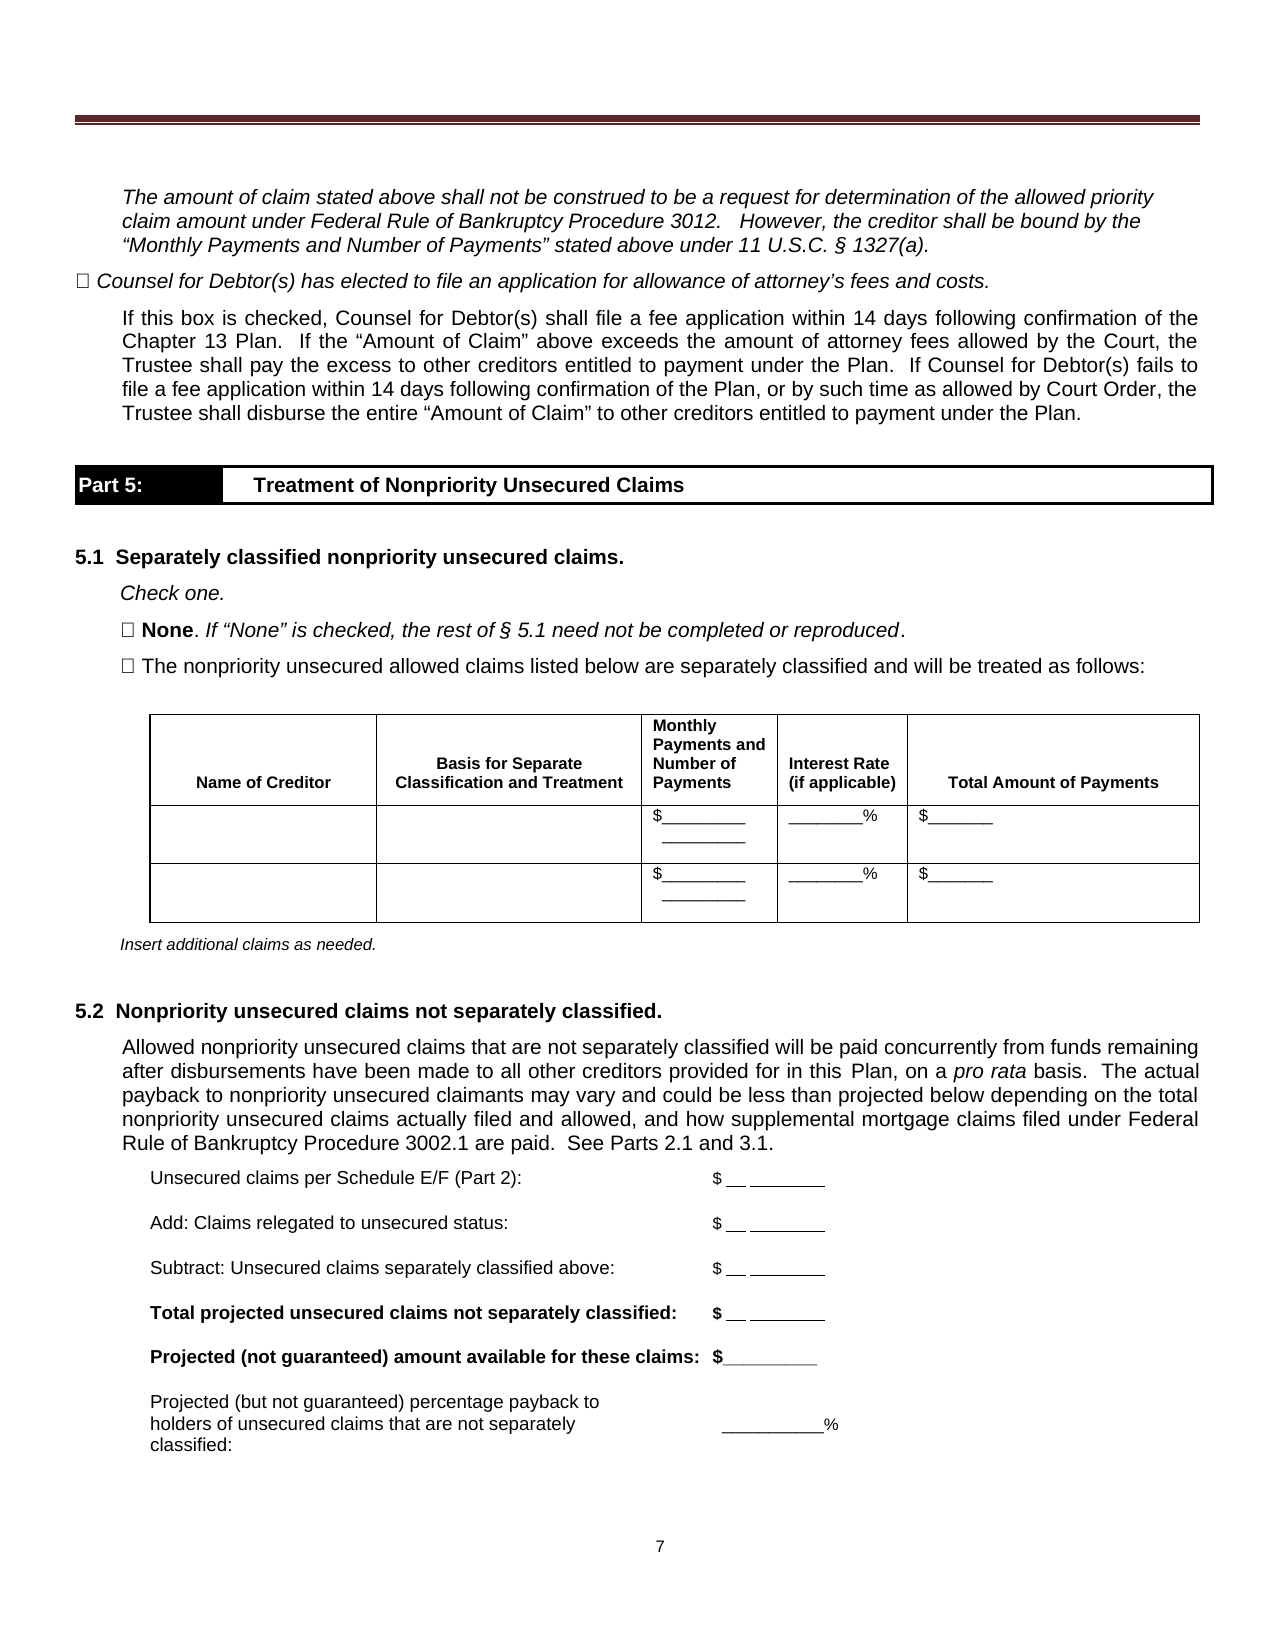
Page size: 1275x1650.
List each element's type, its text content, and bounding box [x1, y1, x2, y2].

text classified: [120, 1434, 1200, 1456]
text  The nonpriority unsecured allowed claims listed below are separately classified and will be treated as follows: [120, 654, 1200, 678]
text If this box is checked, Counsel for Debtor(s) shall file a fee application within 14 days following confirmation of the Chapter 13 Plan. If the “Amount of Claim” above exceeds the amount of attorney fees allowed by the Court, the Trustee shall pay the excess to other creditors entitled to payment under the Plan. If Counsel for Debtor(s) fails to file a fee application within 14 days following confirmation of the Plan, or by such time as allowed by Court Order, the Trustee shall disburse the entire “Amount of Claim” to other creditors entitled to payment under the Plan. [122, 305, 1200, 425]
text The amount of claim stated above shall not be construed to be a request for determination of the allowed priority claim amount under Federal Rule of Bankruptcy Procedure 3012. However, the creditor shall be bound by the “Monthly Payments and Number of Payments” stated above under 11 U.S.C. § 1327(a). [122, 184, 1200, 256]
table_cell [151, 806, 376, 863]
text Insert additional claims as needed. [120, 935, 1200, 954]
table_cell ________% [778, 864, 907, 922]
table_header Interest Rate (if applicable) [778, 715, 907, 804]
text Allowed nonpriority unsecured claims that are not separately classified will be paid concurrently from funds remaining after disbursements have been made to all other creditors provided for in this Plan, on a pro rata basis. The actual payback to nonpriority unsecured claimants may vary and could be less than projected below depending on the total nonpriority unsecured claims actually filed and allowed, and how supplemental mortgage claims filed under Federal Rule of Bankruptcy Procedure 3002.1 are paid. See Parts 2.1 and 3.1. [122, 1035, 1200, 1155]
text holders of unsecured claims that are not separately ___________% [120, 1413, 1200, 1434]
text 5.2 Nonpriority unsecured claims not separately classified. [75, 998, 1200, 1022]
table_header Treatment of Nonpriority Unsecured Claims [223, 468, 1211, 502]
table_header Basis for Separate Classification and Treatment [377, 715, 641, 804]
text Unsecured claims per Schedule E/F (Part 2): $ [120, 1167, 1200, 1189]
table_cell $_________ _________ [642, 864, 777, 922]
text Subtract: Unsecured claims separately classified above: $ [120, 1257, 1200, 1278]
table_cell [377, 864, 641, 922]
text Projected (but not guaranteed) percentage payback to [120, 1391, 1200, 1413]
table_cell [151, 864, 376, 922]
table_cell $_______ [908, 864, 1199, 922]
text Total projected unsecured claims not separately classified: $ [120, 1302, 1200, 1323]
text  None. If “None” is checked, the rest of § 5.1 need not be completed or reproduced. [120, 617, 1200, 641]
text Projected (not guaranteed) amount available for these claims: $_________ [120, 1346, 1200, 1368]
text Check one. [120, 581, 1200, 605]
table_cell $_________ _________ [642, 806, 777, 863]
text Add: Claims relegated to unsecured status: $ [120, 1212, 1200, 1233]
text  Counsel for Debtor(s) has elected to file an application for allowance of attorney’s fees and costs. [75, 269, 1200, 293]
text 5.1 Separately classified nonpriority unsecured claims. [75, 544, 1200, 568]
table_cell [377, 806, 641, 863]
table_cell $_______ [908, 806, 1199, 863]
table_cell ________% [778, 806, 907, 863]
table_header Total Amount of Payments [908, 715, 1199, 804]
table_header Monthly Payments and Number of Payments [642, 715, 777, 804]
table_header Name of Creditor [151, 715, 376, 804]
